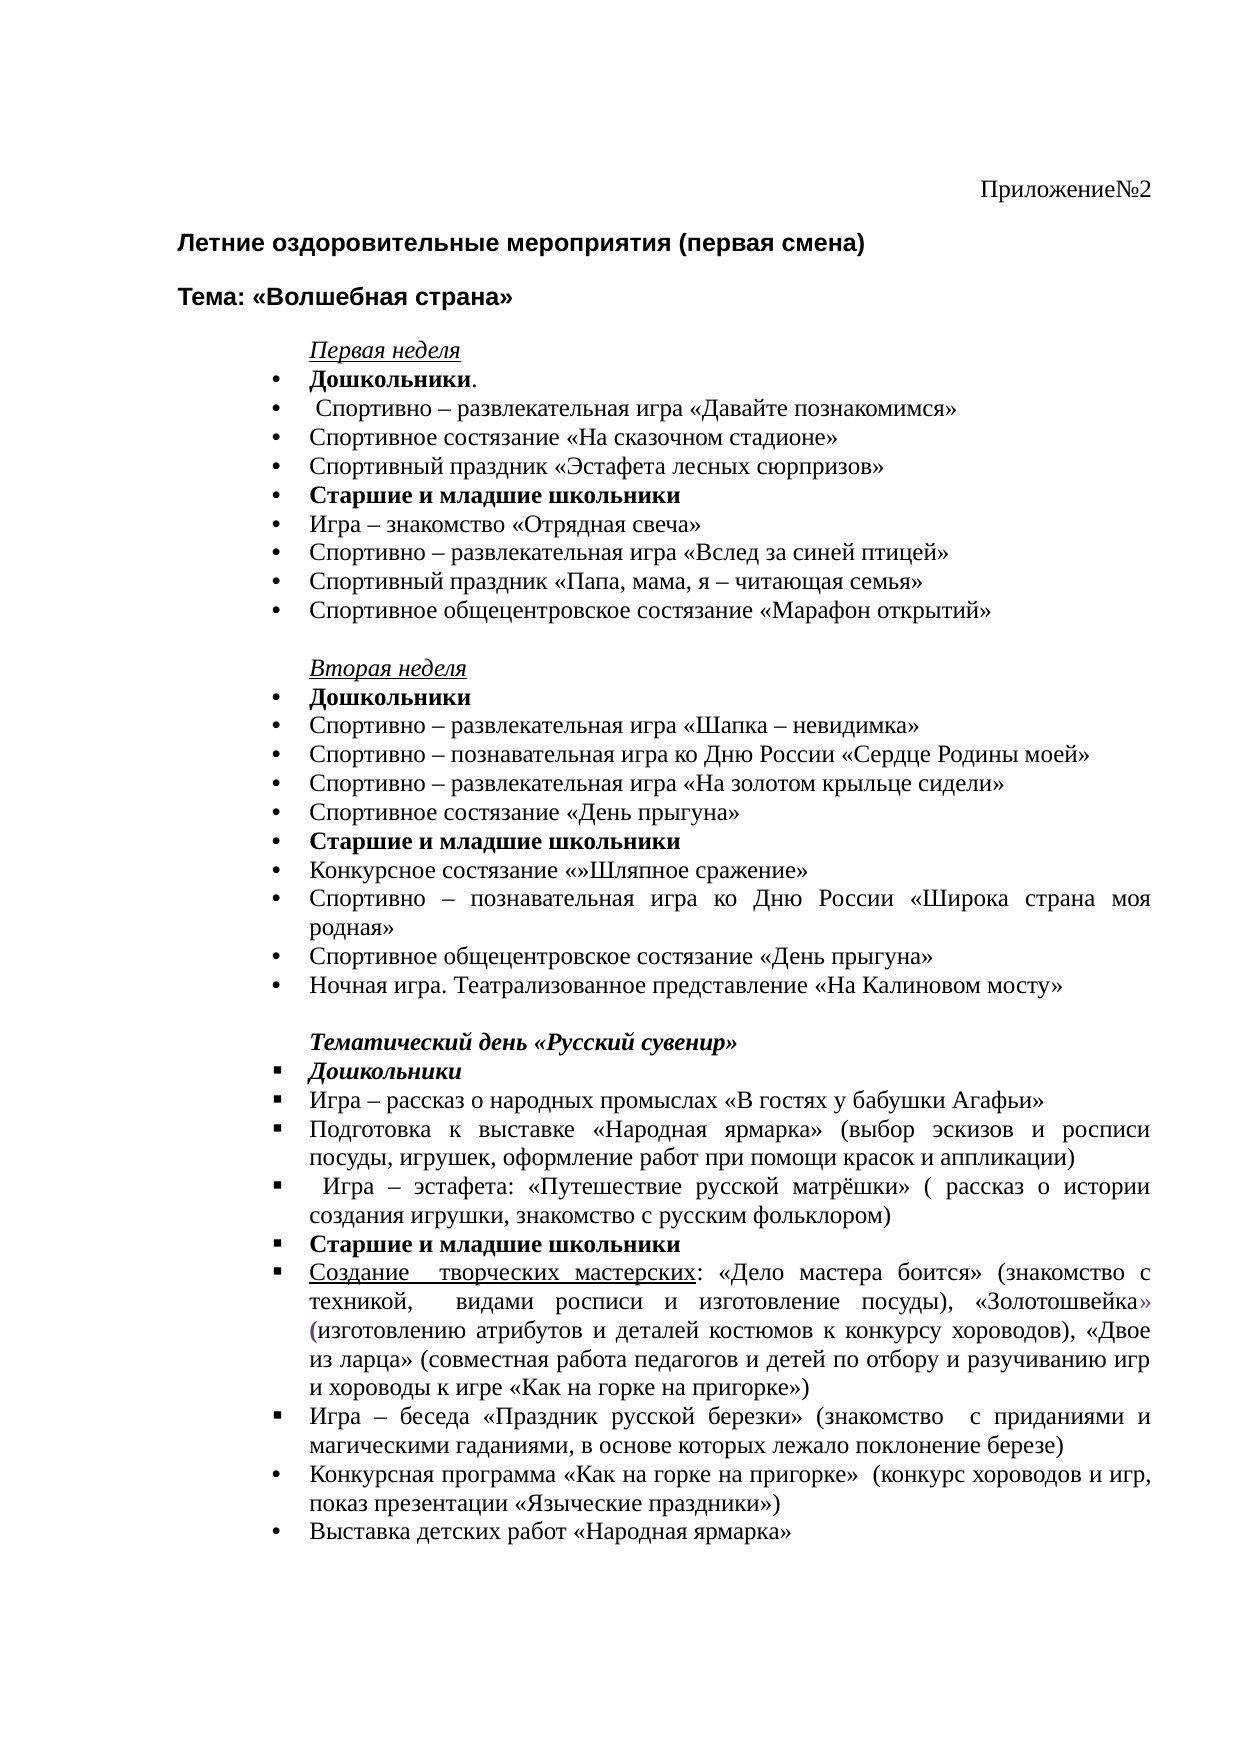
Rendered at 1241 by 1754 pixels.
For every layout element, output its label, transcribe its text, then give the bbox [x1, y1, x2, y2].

list Спортивно – познавательная игра ко Дню России «Широка страна моя родная» [272, 883, 1152, 941]
text Вторая неделя [309, 653, 1152, 681]
list Выставка детских работ «Народная ярмарка» [272, 1516, 1152, 1545]
list Старшие и младшие школьники [272, 826, 1152, 854]
list Создание творческих мастерских: «Дело мастера боится» (знакомство с техникой, видами росписи и изготовление посуды), «Золотошвейка» (изготовлению атрибутов и деталей костюмов к конкурсу хороводов), «Двое из ларца» (совместная работа педагогов и детей по отбору и разучиванию игр и хороводы к игре «Как на горке на пригорке») [272, 1257, 1152, 1401]
list Спортивно – развлекательная игра «Шапка – невидимка» [272, 710, 1152, 739]
list Игра – беседа «Праздник русской березки» (знакомство с приданиями и магическими гаданиями, в основе которых лежало поклонение березе) [272, 1401, 1152, 1459]
list Спортивное состязание «На сказочном стадионе» [272, 422, 1152, 451]
list Спортивно – познавательная игра ко Дню России «Сердце Родины моей» [272, 739, 1152, 768]
list Игра – рассказ о народных промыслах «В гостях у бабушки Агафьи» [272, 1085, 1152, 1114]
list Старшие и младшие школьники [272, 480, 1152, 508]
text Первая неделя [309, 336, 1152, 364]
list Спортивный праздник «Эстафета лесных сюрпризов» [272, 451, 1152, 480]
list Подготовка к выставке «Народная ярмарка» (выбор эскизов и росписи посуды, игрушек, оформление работ при помощи красок и аппликации) [272, 1114, 1152, 1171]
list Конкурсное состязание «»Шляпное сражение» [272, 854, 1152, 883]
text Летние оздоровительные мероприятия (первая смена) [177, 228, 1152, 257]
list Спортивное состязание «День прыгуна» [272, 797, 1152, 826]
list Спортивно – развлекательная игра «Давайте познакомимся» [272, 393, 1152, 422]
list Ночная игра. Театрализованное представление «На Калиновом мосту» [272, 970, 1152, 999]
list Конкурсная программа «Как на горке на пригорке» (конкурс хороводов и игр, показ презентации «Языческие праздники») [272, 1459, 1152, 1516]
text Тематический день «Русский сувенир» [309, 1027, 1152, 1056]
text Тема: «Волшебная страна» [177, 282, 1152, 310]
list Спортивный праздник «Папа, мама, я – читающая семья» [272, 566, 1152, 595]
list Игра – знакомство «Отрядная свеча» [272, 508, 1152, 537]
list Спортивное общецентровское состязание «Марафон открытий» [272, 595, 1152, 624]
list Спортивно – развлекательная игра «На золотом крыльце сидели» [272, 768, 1152, 797]
list Спортивное общецентровское состязание «День прыгуна» [272, 941, 1152, 970]
text Приложение№2 [177, 174, 1152, 203]
list Игра – эстафета: «Путешествие русской матрёшки» ( рассказ о истории создания игрушки, знакомство с русским фольклором) [272, 1171, 1152, 1229]
list Дошкольники [272, 1056, 1152, 1085]
list Спортивно – развлекательная игра «Вслед за синей птицей» [272, 537, 1152, 566]
list Дошкольники [272, 681, 1152, 710]
list Дошкольники. [272, 364, 1152, 393]
list Старшие и младшие школьники [272, 1229, 1152, 1257]
